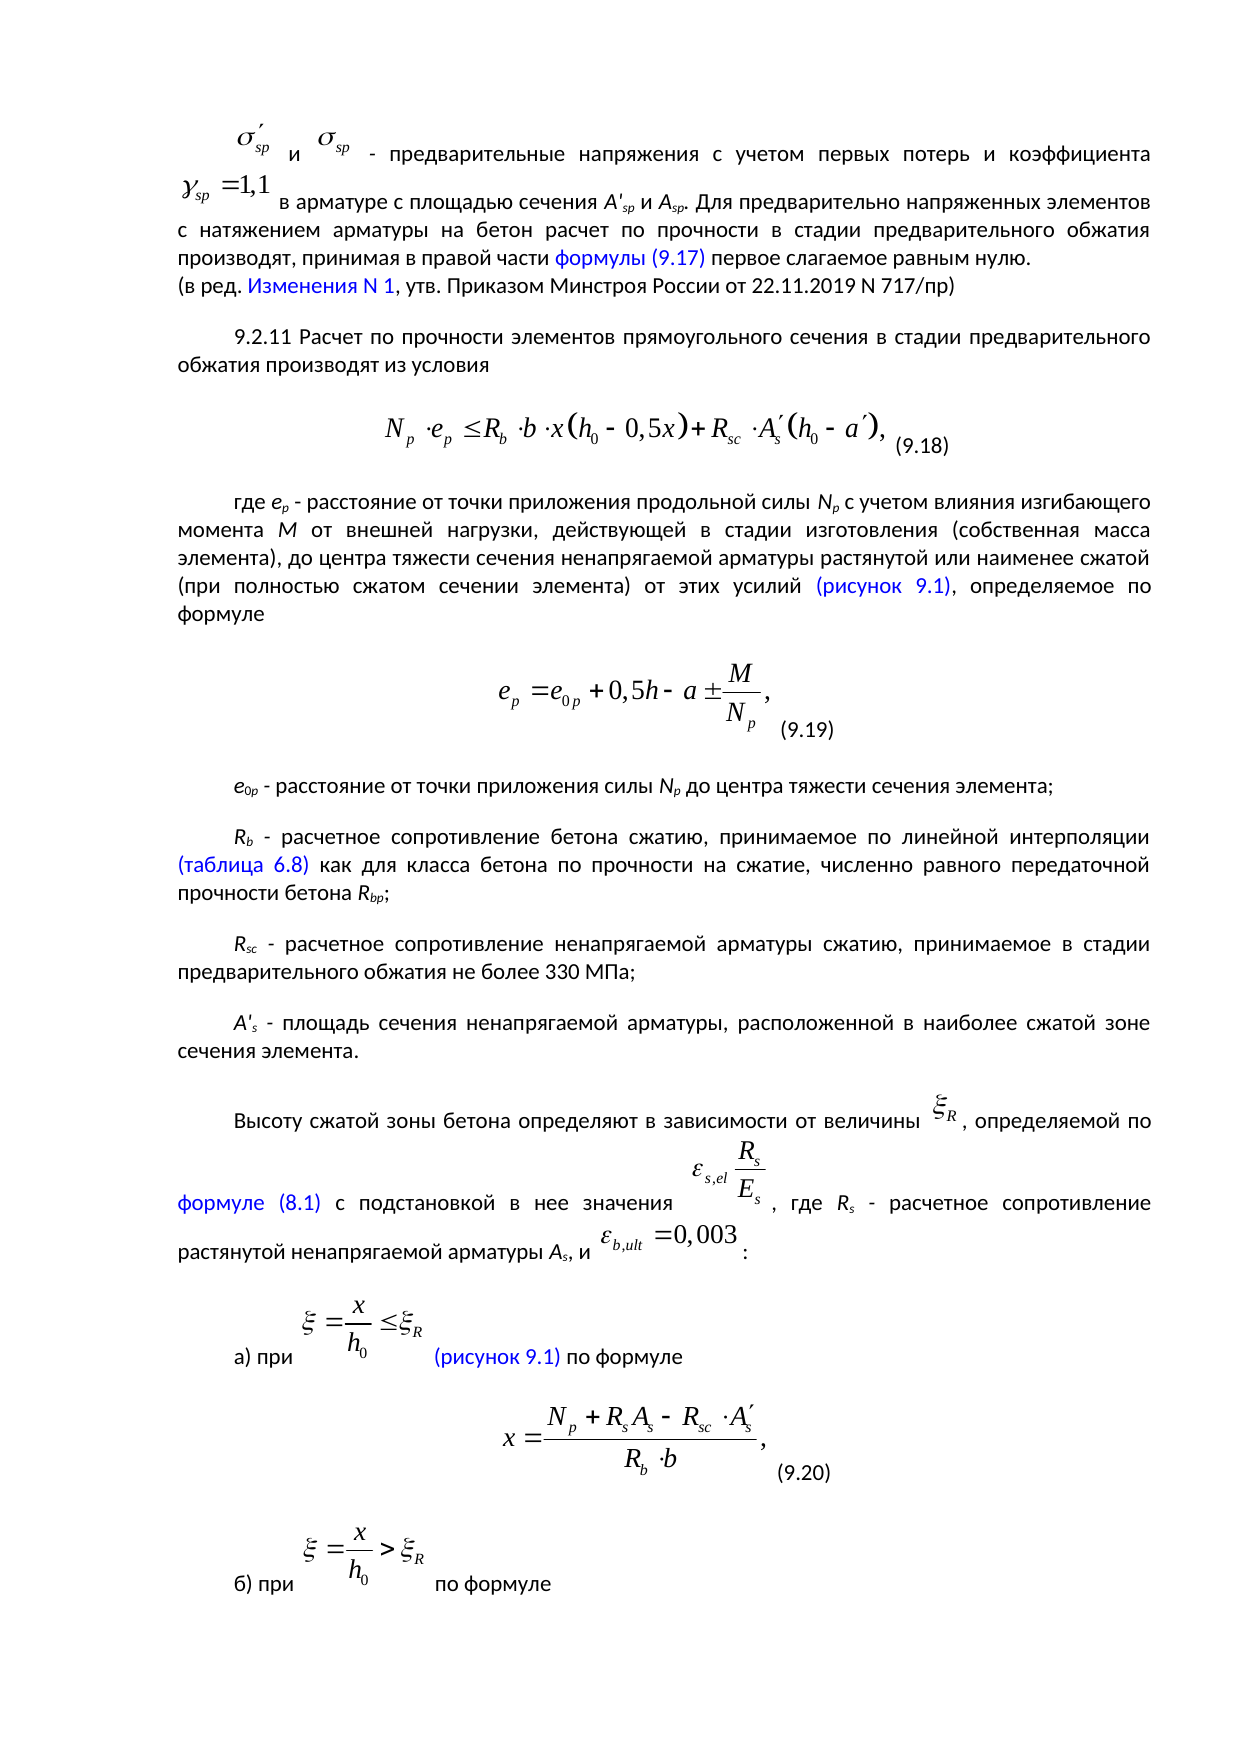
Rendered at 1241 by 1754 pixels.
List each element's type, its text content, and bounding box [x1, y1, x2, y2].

text A's - площадь сечения ненапрягаемой арматуры, расположенной в наиболее сжатой зоне сечения элемента. [177, 1008, 1152, 1064]
text (9.20) [177, 1398, 1152, 1487]
text где ep - расстояние от точки приложения продольной силы Np с учетом влияния изгибающего момента M от внешней нагрузки, действующей в стадии изготовления (собственная масса элемента), до центра тяжести сечения ненапрягаемой арматуры растянутой или наименее сжатой (при полностью сжатом сечении элемента) от этих усилий (рисунок 9.1), определяемое по формуле [177, 487, 1152, 627]
text б) при по формуле [177, 1514, 1152, 1597]
text а) при (рисунок 9.1) по формуле [177, 1288, 1152, 1370]
text Высоту сжатой зоны бетона определяют в зависимости от величины , определяемой по формуле (8.1) с подстановкой в нее значения , где Rs - расчетное сопротивление растянутой ненапрягаемой арматуры As, и : [177, 1087, 1152, 1265]
text (9.18) [177, 406, 1152, 459]
text Rb - расчетное сопротивление бетона сжатию, принимаемое по линейной интерполяции (таблица 6.8) как для класса бетона по прочности на сжатие, численно равного передаточной прочности бетона Rbp; [177, 822, 1152, 906]
text и - предварительные напряжения с учетом первых потерь и коэффициента в арматуре с площадью сечения A'sp и Asp. Для предварительно напряженных элементов с натяжением арматуры на бетон расчет по прочности в стадии предварительного обжатия производят, принимая в правой части формулы (9.17) первое слагаемое равным нулю. [177, 118, 1152, 271]
text e0p - расстояние от точки приложения силы Np до центра тяжести сечения элемента; [177, 771, 1152, 799]
text 9.2.11 Расчет по прочности элементов прямоугольного сечения в стадии предварительного обжатия производят из условия [177, 322, 1152, 378]
text Rsc - расчетное сопротивление ненапрягаемой арматуры сжатию, принимаемое в стадии предварительного обжатия не более 330 МПа; [177, 929, 1152, 985]
text (9.19) [177, 655, 1152, 743]
text (в ред. Изменения N 1, утв. Приказом Минстроя России от 22.11.2019 N 717/пр) [177, 271, 1152, 299]
